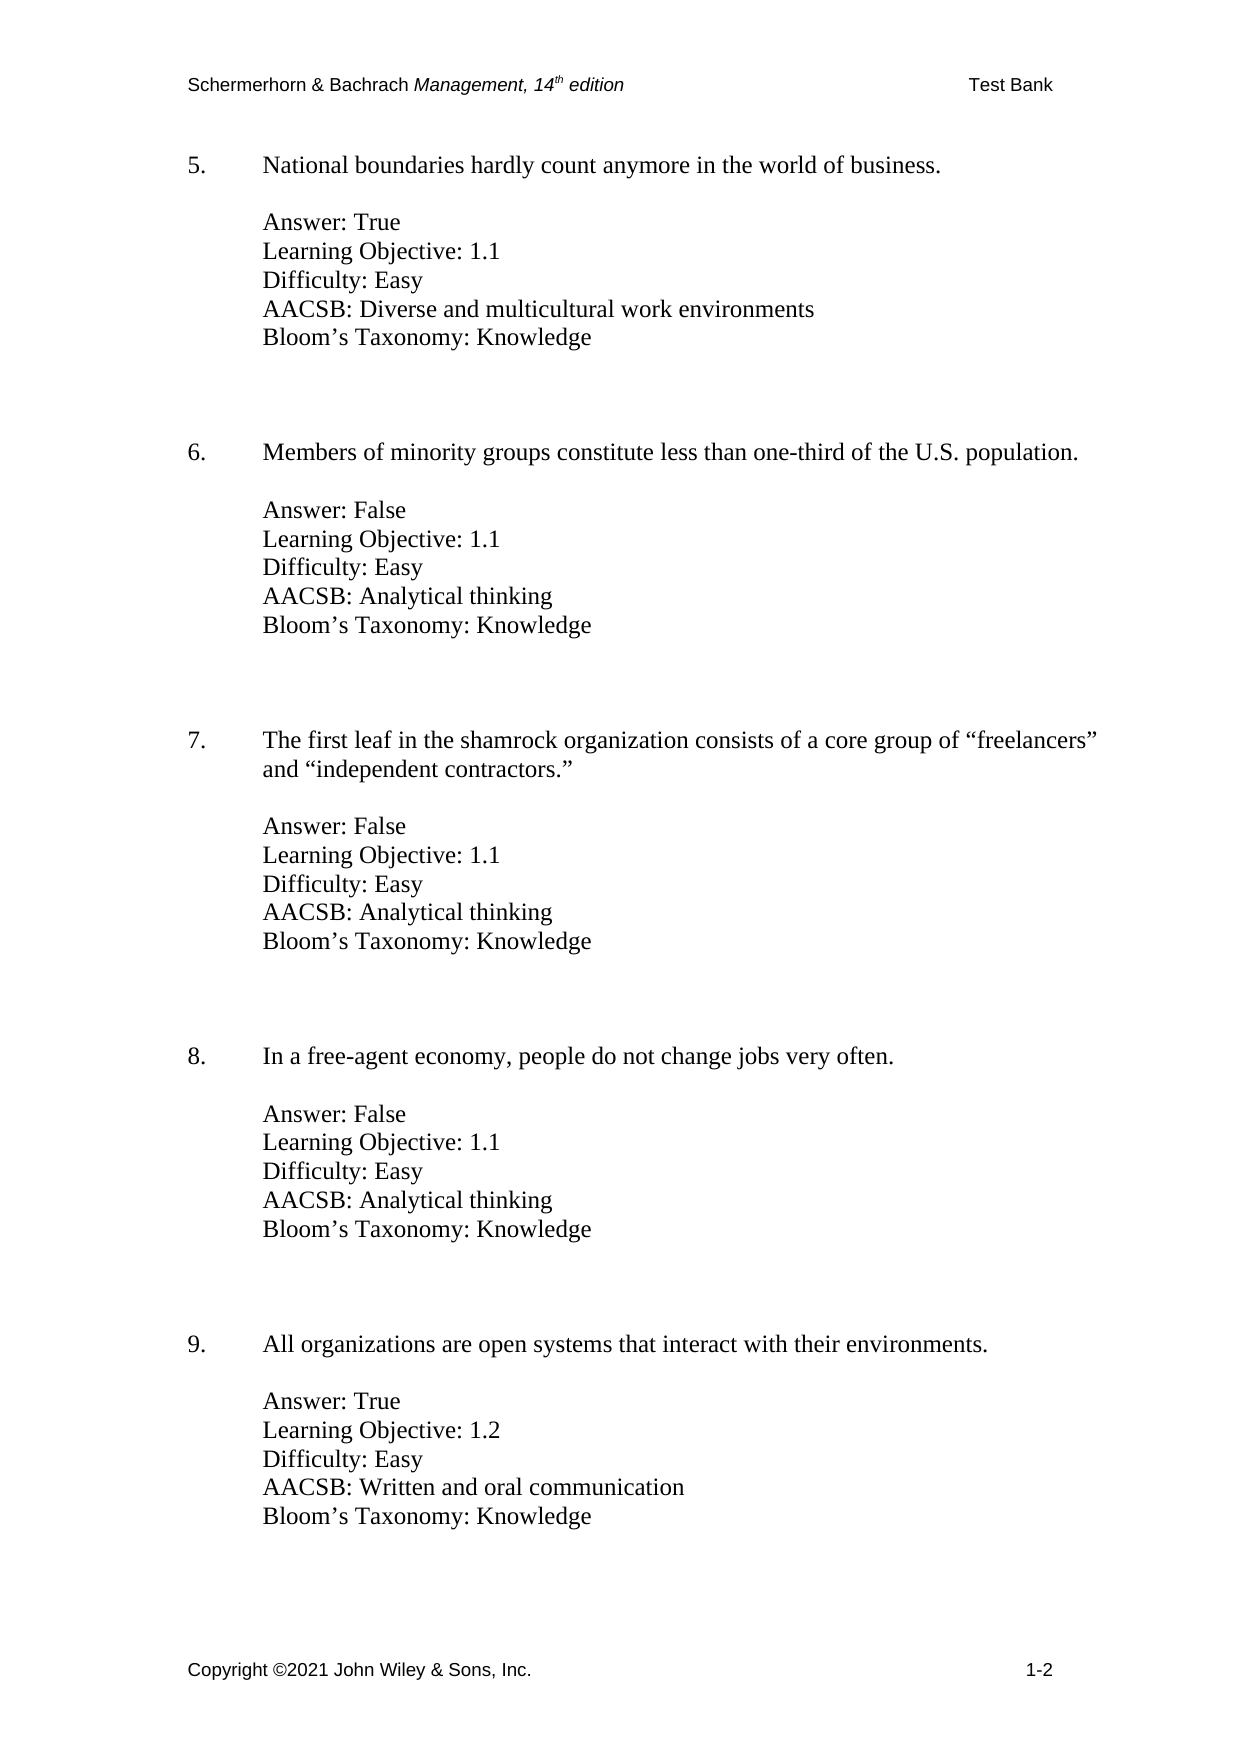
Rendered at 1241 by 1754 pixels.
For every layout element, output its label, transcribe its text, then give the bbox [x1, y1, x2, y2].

text Answer: True [187, 207, 1125, 236]
text Answer: True [187, 1386, 1125, 1415]
text Learning Objective: 1.1 [187, 1127, 1125, 1156]
text Bloom’s Taxonomy: Knowledge [187, 610, 1125, 639]
list In a free-agent economy, people do not change jobs very often. [187, 1041, 1125, 1070]
text Difficulty: Easy [187, 1444, 1125, 1472]
text Learning Objective: 1.2 [187, 1415, 1125, 1444]
text Difficulty: Easy [187, 869, 1125, 897]
text Difficulty: Easy [187, 1156, 1125, 1185]
text Bloom’s Taxonomy: Knowledge [187, 1501, 1125, 1530]
text AACSB: Written and oral communication [187, 1472, 1125, 1501]
list National boundaries hardly count anymore in the world of business. [187, 150, 1125, 179]
list Members of minority groups constitute less than one-third of the U.S. population. [187, 437, 1125, 466]
text Answer: False [187, 1099, 1125, 1127]
text Answer: False [187, 495, 1125, 524]
text Bloom’s Taxonomy: Knowledge [187, 1214, 1125, 1242]
text AACSB: Analytical thinking [187, 897, 1125, 926]
text AACSB: Analytical thinking [187, 1185, 1125, 1214]
text AACSB: Analytical thinking [187, 581, 1125, 610]
list The first leaf in the shamrock organization consists of a core group of “freelancers” and “independent contractors.” [187, 725, 1125, 782]
text Difficulty: Easy [187, 552, 1125, 581]
text Bloom’s Taxonomy: Knowledge [187, 926, 1125, 955]
text Difficulty: Easy [187, 265, 1125, 294]
text Bloom’s Taxonomy: Knowledge [187, 322, 1125, 351]
text Answer: False [187, 811, 1125, 840]
text Learning Objective: 1.1 [187, 524, 1125, 552]
list All organizations are open systems that interact with their environments. [187, 1329, 1125, 1357]
text Learning Objective: 1.1 [187, 840, 1125, 869]
text AACSB: Diverse and multicultural work environments [187, 294, 1125, 322]
text Learning Objective: 1.1 [187, 236, 1125, 265]
